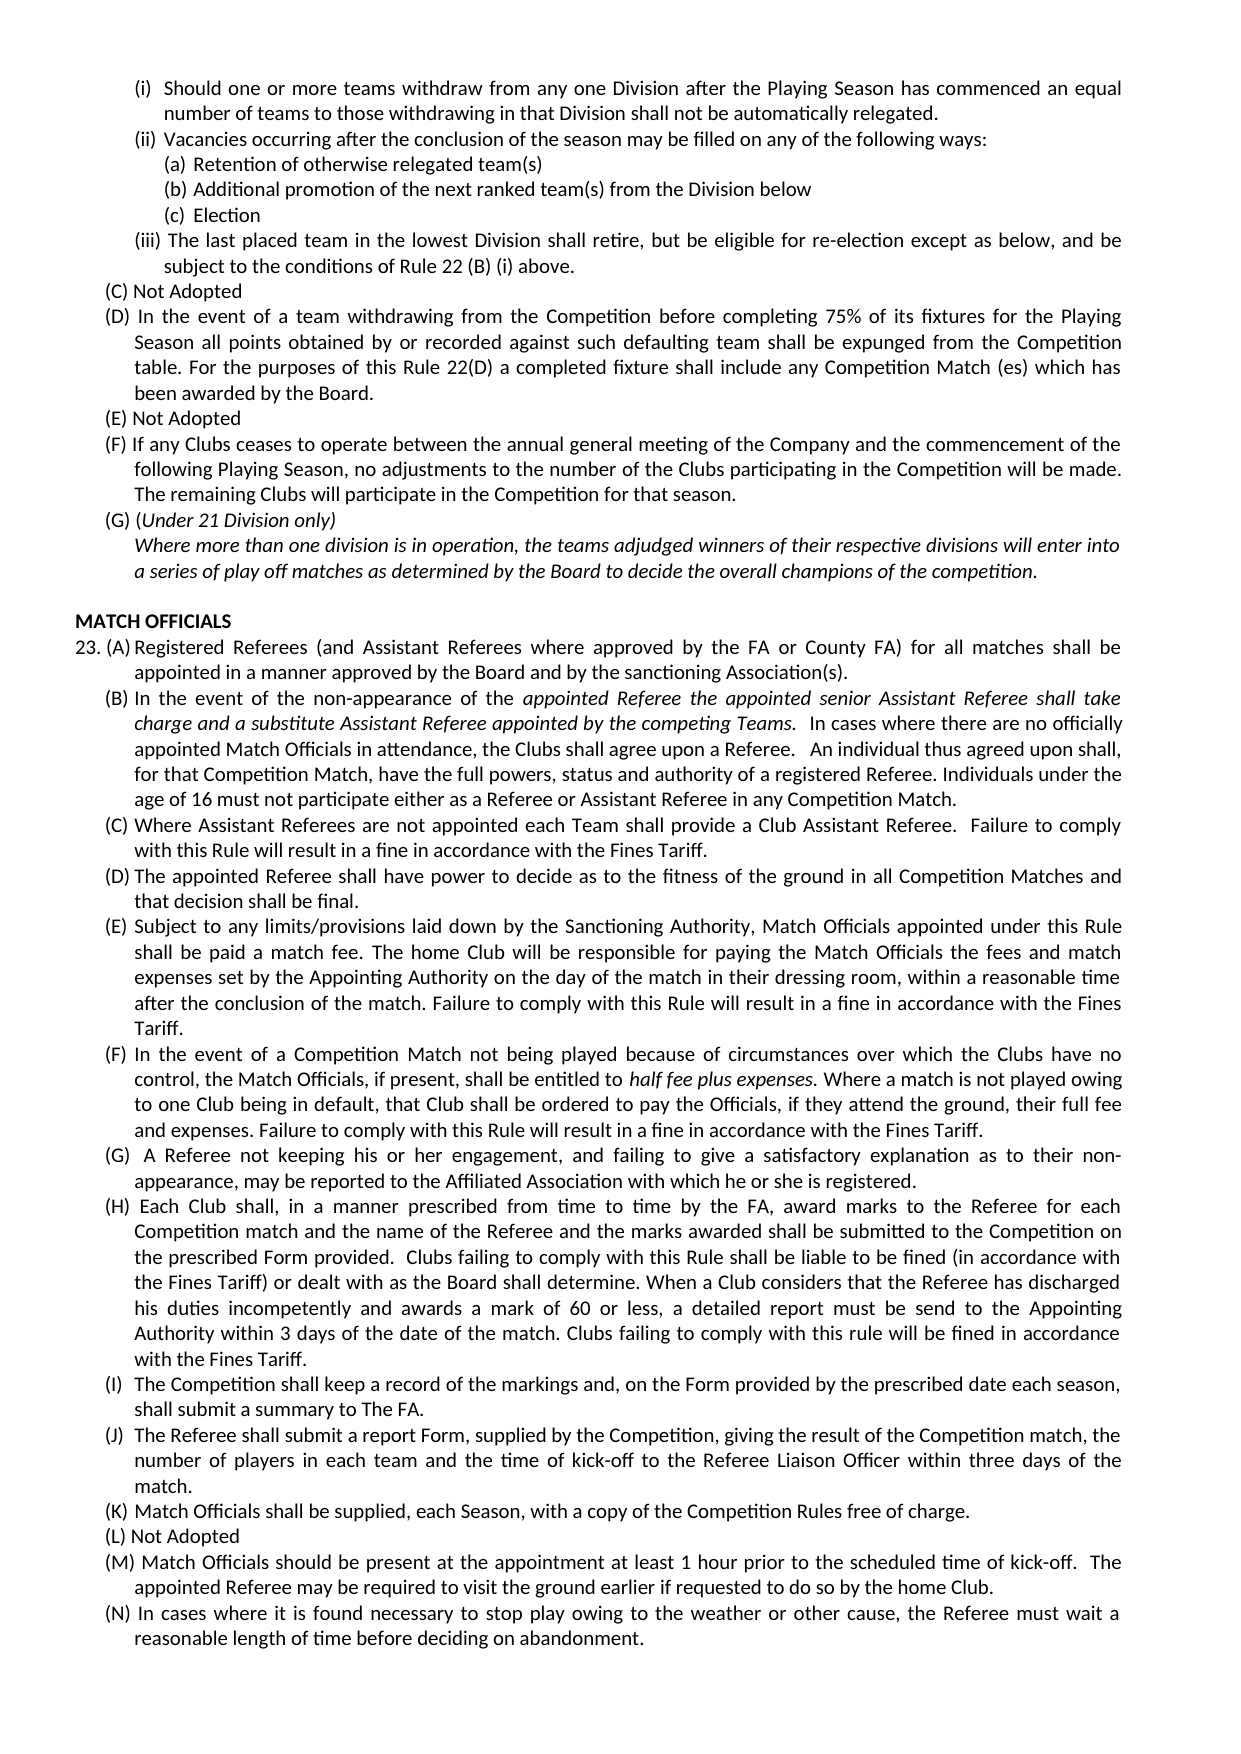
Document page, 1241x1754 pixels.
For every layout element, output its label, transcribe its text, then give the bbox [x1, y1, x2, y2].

text MATCH OFFICIALS [75, 609, 1123, 634]
text Where more than one division is in operation, the teams adjudged winners of their respective divisions will enter into a series of play off matches as determined by the Board to decide the overall champions of the competition. [134, 532, 1123, 583]
text (iii) The last placed team in the lowest Division shall retire, but be eligible for re-election except as below, and be subject to the conditions of Rule 22 (B) (i) above. [134, 227, 1123, 278]
text (F) In the event of a Competition Match not being played because of circumstances over which the Clubs have no control, the Match Officials, if present, shall be entitled to half fee plus expenses. Where a match is not played owing to one Club being in default, that Club shall be ordered to pay the Officials, if they attend the ground, their full fee and expenses. Failure to comply with this Rule will result in a fine in accordance with the Fines Tariff. [104, 1041, 1123, 1142]
text (ii) Vacancies occurring after the conclusion of the season may be filled on any of the following ways: [134, 126, 1123, 151]
text (D) In the event of a team withdrawing from the Competition before completing 75% of its fixtures for the Playing Season all points obtained by or recorded against such defaulting team shall be expunged from the Competition table. For the purposes of this Rule 22(D) a completed fixture shall include any Competition Match (es) which has been awarded by the Board. [104, 304, 1123, 405]
text (E) Subject to any limits/provisions laid down by the Sanctioning Authority, Match Officials appointed under this Rule shall be paid a match fee. The home Club will be responsible for paying the Match Officials the fees and match expenses set by the Appointing Authority on the day of the match in their dressing room, within a reasonable time after the conclusion of the match. Failure to comply with this Rule will result in a fine in accordance with the Fines Tariff. [75, 914, 1123, 1041]
text (c) Election [163, 202, 1123, 227]
text (J) The Referee shall submit a report Form, supplied by the Competition, giving the result of the Competition match, the number of players in each team and the time of kick-off to the Referee Liaison Officer within three days of the match. [104, 1422, 1123, 1498]
text (E) Not Adopted [104, 405, 1123, 431]
text (C) Not Adopted [104, 278, 1123, 304]
text (i) Should one or more teams withdraw from any one Division after the Playing Season has commenced an equal number of teams to those withdrawing in that Division shall not be automatically relegated. [134, 75, 1123, 126]
text (L) Not Adopted [104, 1524, 1123, 1549]
text (B) In the event of the non-appearance of the appointed Referee the appointed senior Assistant Referee shall take charge and a substitute Assistant Referee appointed by the competing Teams. In cases where there are no officially appointed Match Officials in attendance, the Clubs shall agree upon a Referee. An individual thus agreed upon shall, for that Competition Match, have the full powers, status and authority of a registered Referee. Individuals under the age of 16 must not participate either as a Referee or Assistant Referee in any Competition Match. [75, 685, 1123, 812]
text (F) If any Clubs ceases to operate between the annual general meeting of the Company and the commencement of the following Playing Season, no adjustments to the number of the Clubs participating in the Competition will be made. The remaining Clubs will participate in the Competition for that season. [104, 431, 1123, 507]
text (K) Match Officials shall be supplied, each Season, with a copy of the Competition Rules free of charge. [104, 1498, 1123, 1524]
text (N) In cases where it is found necessary to stop play owing to the weather or other cause, the Referee must wait a reasonable length of time before deciding on abandonment. [104, 1600, 1123, 1651]
text (b) Additional promotion of the next ranked team(s) from the Division below [163, 177, 1123, 202]
text (C) Where Assistant Referees are not appointed each Team shall provide a Club Assistant Referee. Failure to comply with this Rule will result in a fine in accordance with the Fines Tariff. [104, 812, 1123, 863]
text (a) Retention of otherwise relegated team(s) [163, 151, 1123, 177]
text (M) Match Officials should be present at the appointment at least 1 hour prior to the scheduled time of kick-off. The appointed Referee may be required to visit the ground earlier if requested to do so by the home Club. [104, 1549, 1123, 1600]
text (I) The Competition shall keep a record of the markings and, on the Form provided by the prescribed date each season, shall submit a summary to The FA. [75, 1371, 1123, 1422]
text 23. (A) Registered Referees (and Assistant Referees where approved by the FA or County FA) for all matches shall be appointed in a manner approved by the Board and by the sanctioning Association(s). [75, 634, 1123, 685]
text (D) The appointed Referee shall have power to decide as to the fitness of the ground in all Competition Matches and that decision shall be final. [104, 863, 1123, 914]
text (G) (Under 21 Division only) [104, 507, 1123, 532]
text (G) A Referee not keeping his or her engagement, and failing to give a satisfactory explanation as to their non-appearance, may be reported to the Affiliated Association with which he or she is registered. [104, 1142, 1123, 1193]
text (H) Each Club shall, in a manner prescribed from time to time by the FA, award marks to the Referee for each Competition match and the name of the Referee and the marks awarded shall be submitted to the Competition on the prescribed Form provided. Clubs failing to comply with this Rule shall be liable to be fined (in accordance with the Fines Tariff) or dealt with as the Board shall determine. When a Club considers that the Referee has discharged his duties incompetently and awards a mark of 60 or less, a detailed report must be send to the Appointing Authority within 3 days of the date of the match. Clubs failing to comply with this rule will be fined in accordance with the Fines Tariff. [75, 1193, 1123, 1371]
